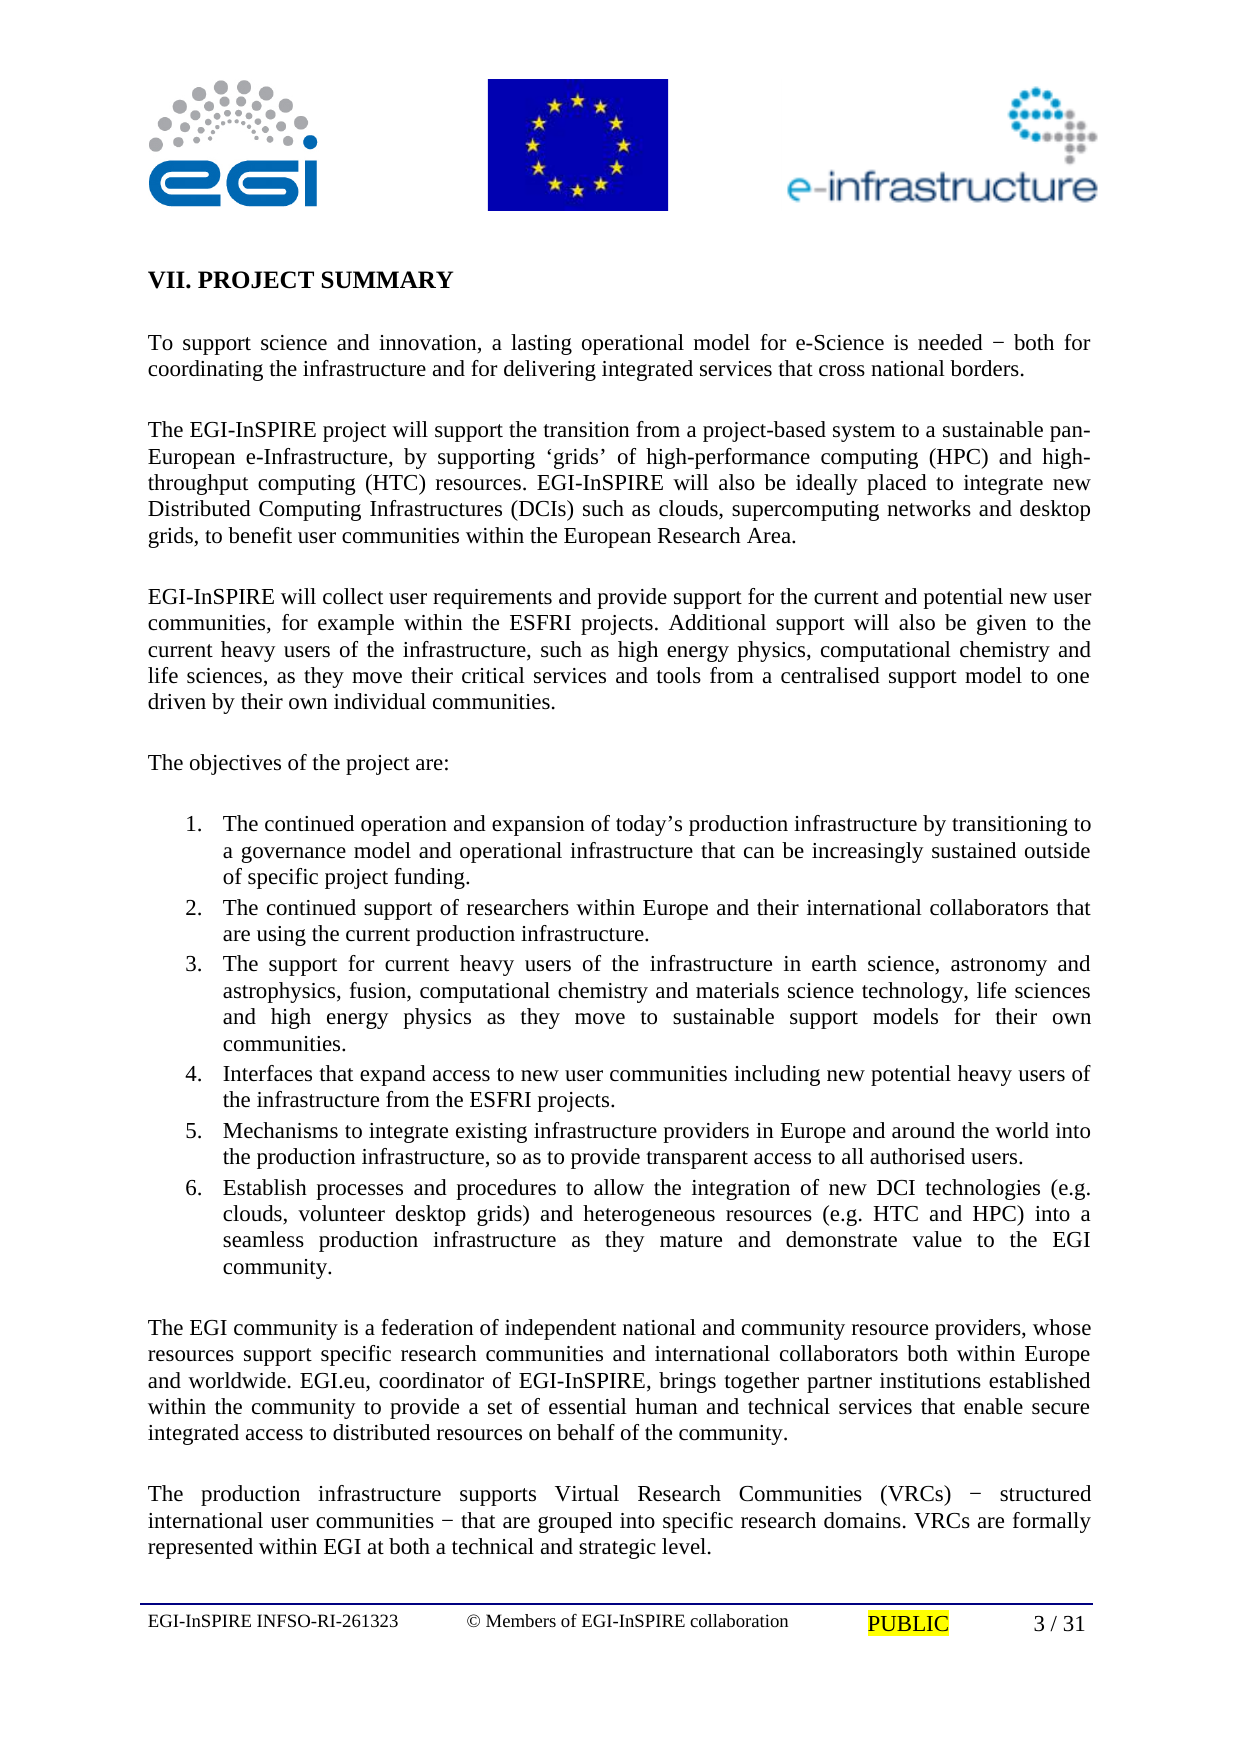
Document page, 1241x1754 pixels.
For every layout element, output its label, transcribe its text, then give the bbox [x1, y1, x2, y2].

picture [487, 79, 669, 211]
text To support science and innovation, a lasting operational model for e-Science is needed − both for coordinating the infrastructure and for delivering integrated services that cross national borders. [148, 329, 1092, 382]
list The continued operation and expansion of today’s production infrastructure by transitioning to a governance model and operational infrastructure that can be increasingly sustained outside of specific project funding. [185, 810, 1092, 889]
list Mechanisms to integrate existing infrastructure providers in Europe and around the world into the production infrastructure, so as to provide transparent access to all authorised users. [185, 1117, 1092, 1170]
list The continued support of researchers within Europe and their international collaborators that are using the current production infrastructure. [185, 894, 1092, 946]
picture [147, 79, 319, 208]
list The support for current heavy users of the infrastructure in earth science, astronomy and astrophysics, fusion, computational chemistry and materials science technology, life sciences and high energy physics as they move to sustainable support models for their own communities. [185, 951, 1092, 1056]
list Interfaces that expand access to new user communities including new potential heavy users of the infrastructure from the ESFRI projects. [185, 1060, 1092, 1113]
text The EGI community is a federation of independent national and community resource providers, whose resources support specific research communities and international collaborators both within Europe and worldwide. EGI.eu, coordinator of EGI-InSPIRE, brings together partner institutions established within the community to provide a set of essential human and technical services that enable secure integrated access to distributed resources on behalf of the community. [148, 1314, 1092, 1446]
text The EGI-InSPIRE project will support the transition from a project-based system to a sustainable pan-European e-Infrastructure, by supporting ‘grids’ of high-performance computing (HPC) and high-throughput computing (HTC) resources. EGI-InSPIRE will also be ideally placed to integrate new Distributed Computing Infrastructures (DCIs) such as clouds, supercomputing networks and desktop grids, to benefit user communities within the European Research Area. [148, 416, 1092, 548]
text EGI-InSPIRE will collect user requirements and provide support for the current and potential new user communities, for example within the ESFRI projects. Additional support will also be given to the current heavy users of the infrastructure, such as high energy physics, computational chemistry and life sciences, as they move their critical services and tools from a centralised support model to one driven by their own individual communities. [148, 583, 1092, 715]
text PROJECT SUMMARY [148, 266, 1092, 294]
picture [781, 79, 1106, 211]
text The objectives of the project are: [148, 749, 1092, 776]
text The production infrastructure supports Virtual Research Communities (VRCs) − structured international user communities − that are grouped into specific research domains. VRCs are formally represented within EGI at both a technical and strategic level. [148, 1480, 1092, 1559]
list Establish processes and procedures to allow the integration of new DCI technologies (e.g. clouds, volunteer desktop grids) and heterogeneous resources (e.g. HTC and HPC) into a seamless production infrastructure as they mature and demonstrate value to the EGI community. [185, 1174, 1092, 1279]
